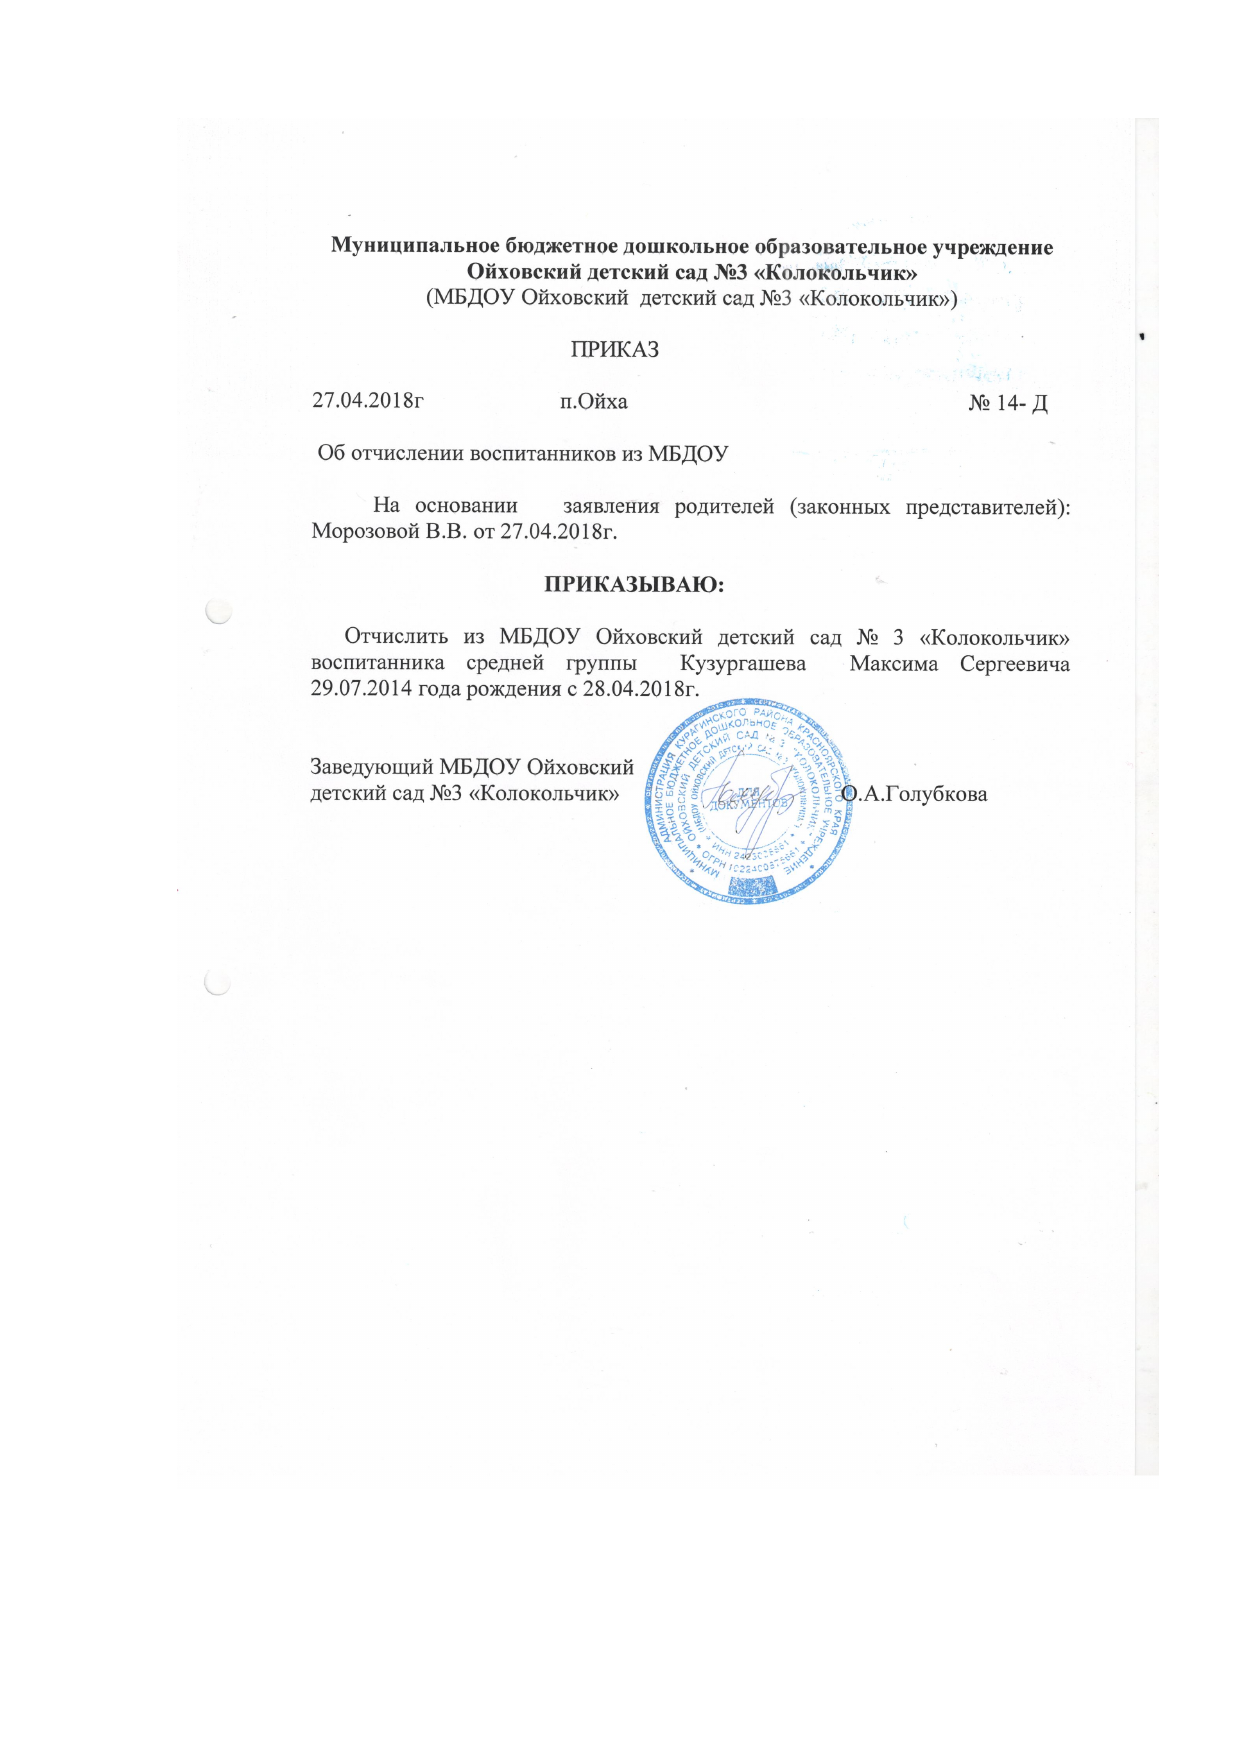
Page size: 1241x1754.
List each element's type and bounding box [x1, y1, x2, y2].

picture [177, 118, 1159, 1489]
